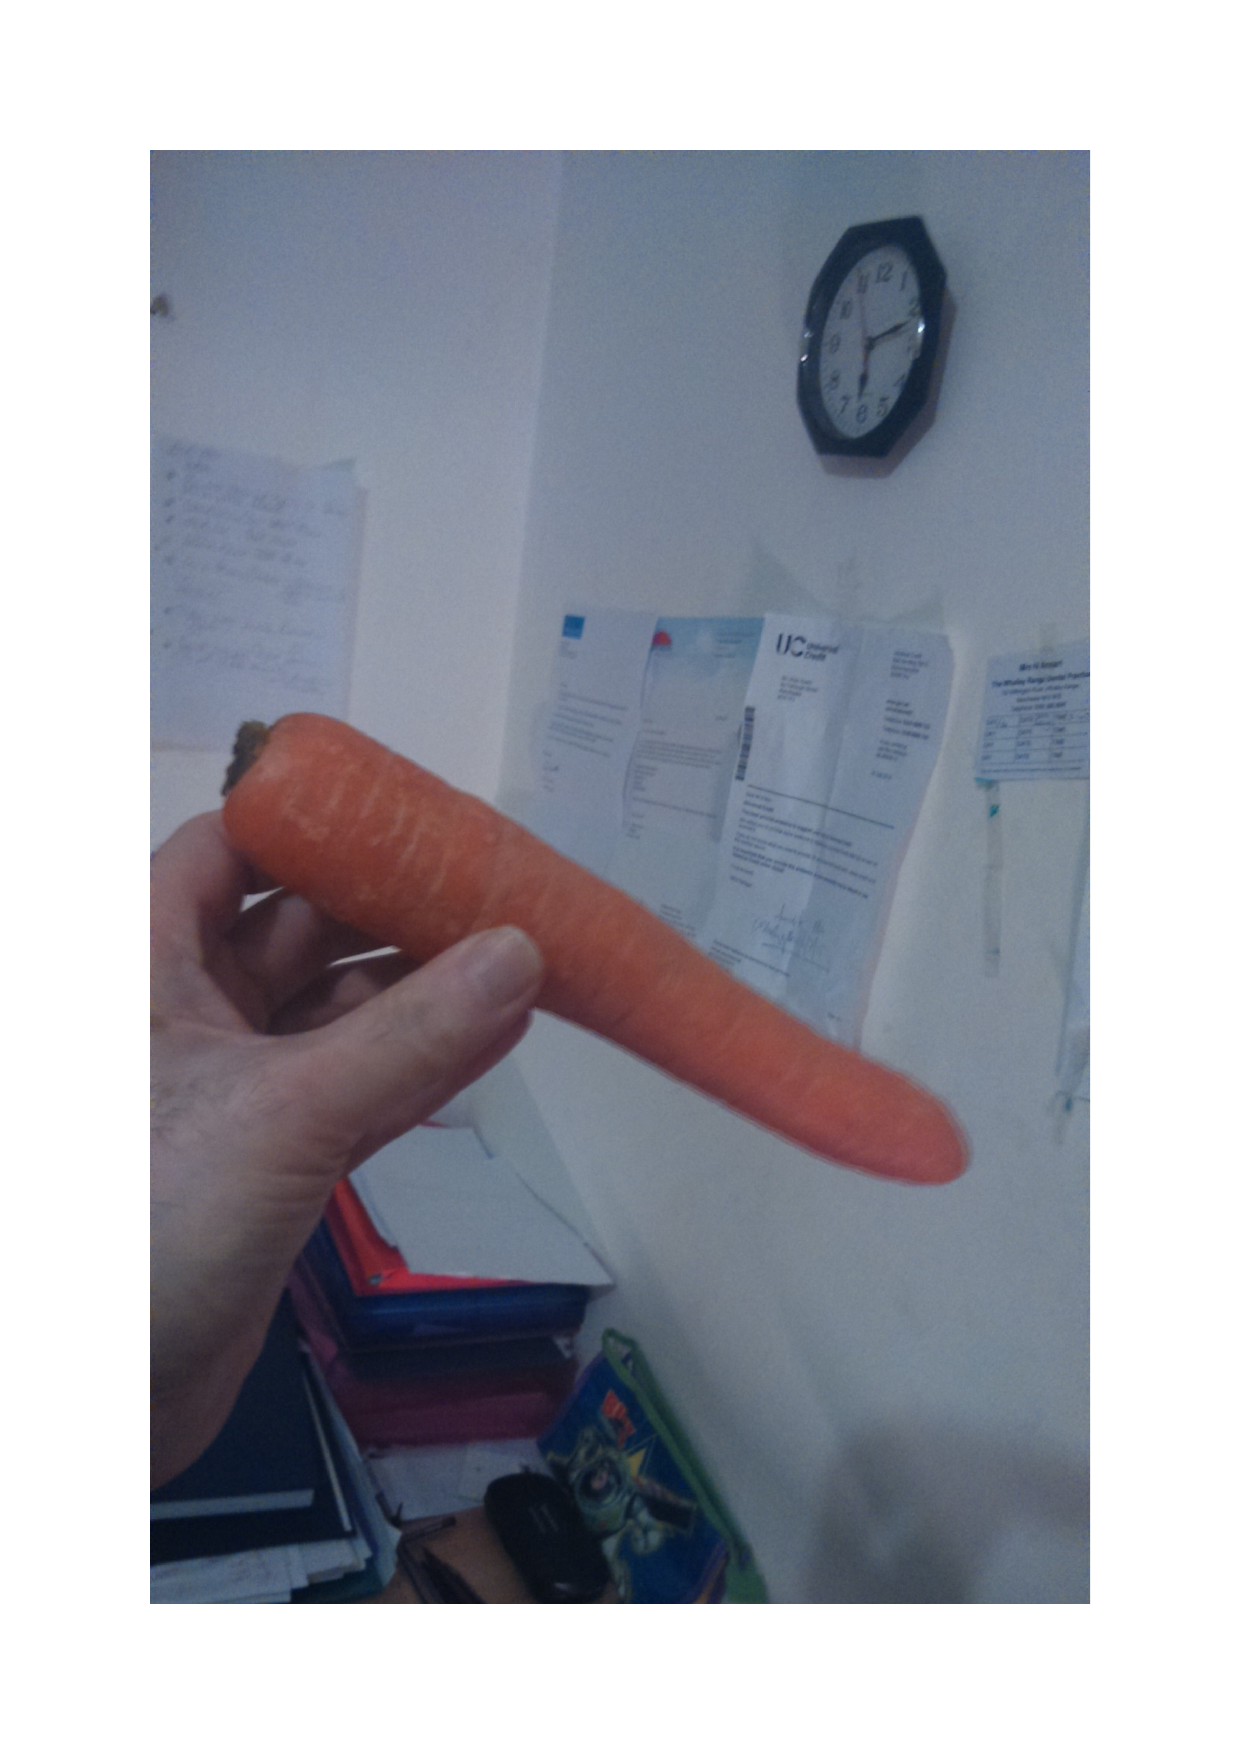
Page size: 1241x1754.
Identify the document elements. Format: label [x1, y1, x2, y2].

picture [150, 150, 1091, 1604]
